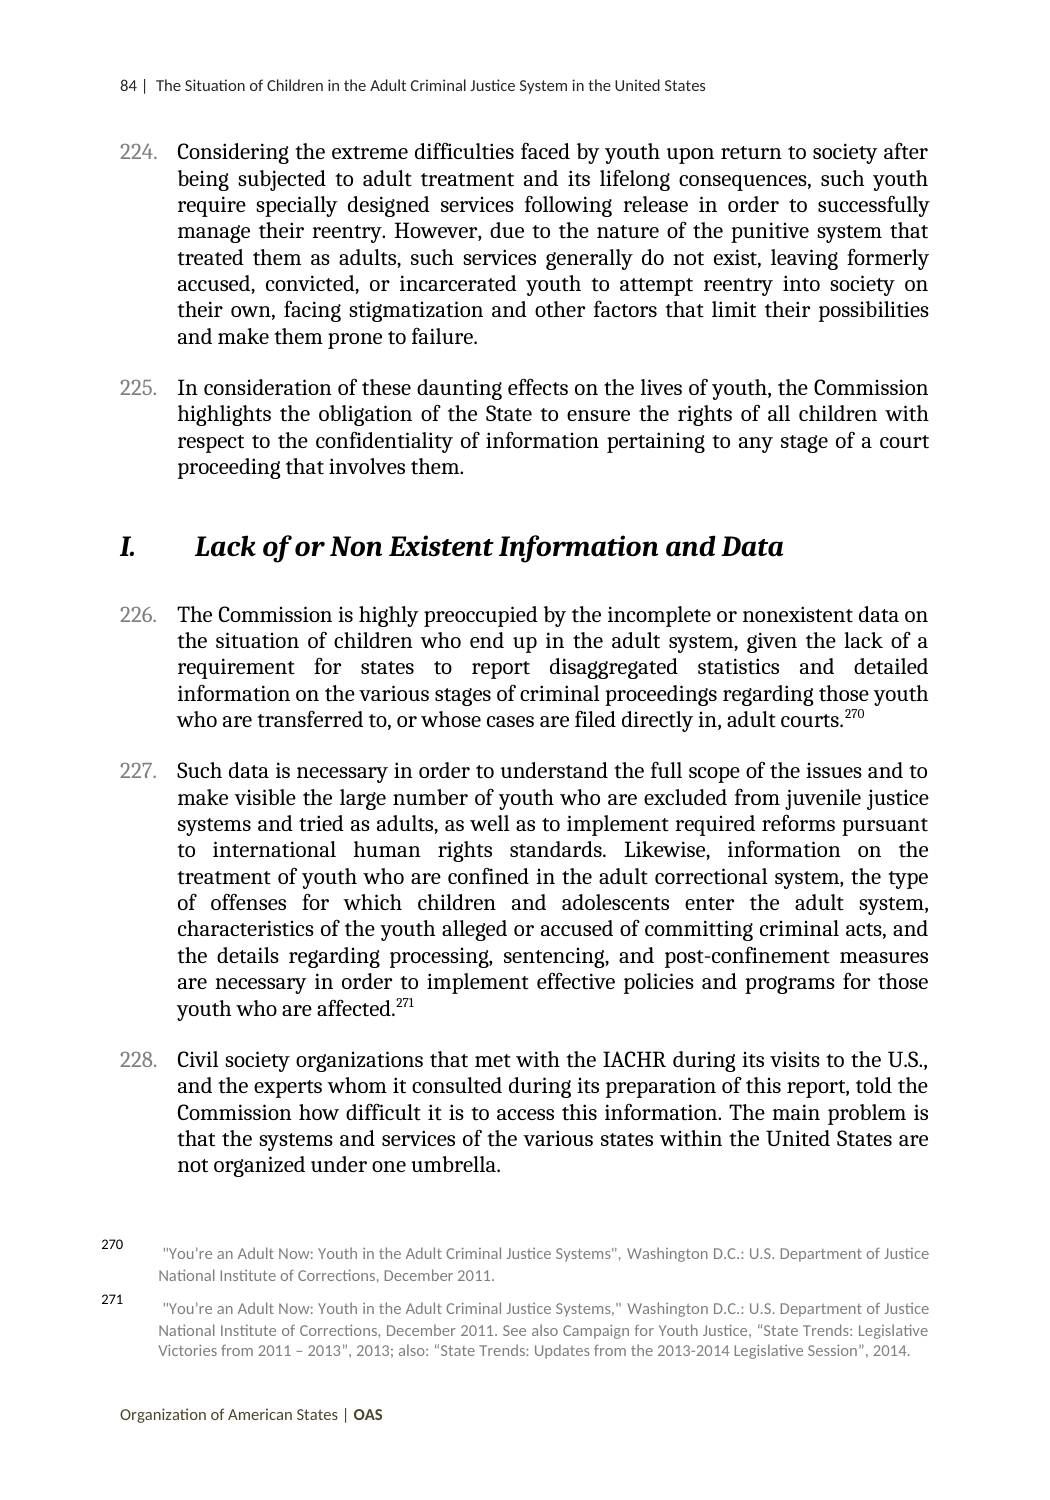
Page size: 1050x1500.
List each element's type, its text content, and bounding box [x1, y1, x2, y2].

subtitle Lack of or Non Existent Information and Data [120, 530, 930, 564]
list Civil society organizations that met with the IACHR during its visits to the U.S., and the experts whom it consulted during its preparation of this report, told the Commission how difficult it is to access this information. The main problem is that the systems and services of the various states within the United States are not organized under one umbrella. [120, 1047, 930, 1178]
list The Commission is highly preoccupied by the incomplete or nonexistent data on the situation of children who end up in the adult system, given the lack of a requirement for states to report disaggregated statistics and detailed information on the various stages of criminal proceedings regarding those youth who are transferred to, or whose cases are filed directly in, adult courts. [120, 601, 930, 733]
list Considering the extreme difficulties faced by youth upon return to society after being subjected to adult treatment and its lifelong consequences, such youth require specially designed services following release in order to successfully manage their reentry. However, due to the nature of the punitive system that treated them as adults, such services generally do not exist, leaving formerly accused, convicted, or incarcerated youth to attempt reentry into society on their own, facing stigmatization and other factors that limit their possibilities and make them prone to failure. [120, 139, 930, 350]
list In consideration of these daunting effects on the lives of youth, the Commission highlights the obligation of the State to ensure the rights of all children with respect to the confidentiality of information pertaining to any stage of a court proceeding that involves them. [120, 375, 930, 480]
list Such data is necessary in order to understand the full scope of the issues and to make visible the large number of youth who are excluded from juvenile justice systems and tried as adults, as well as to implement required reforms pursuant to international human rights standards. Likewise, information on the treatment of youth who are confined in the adult correctional system, the type of offenses for which children and adolescents enter the adult system, characteristics of the youth alleged or accused of committing criminal acts, and the details regarding processing, sentencing, and post-confinement measures are necessary in order to implement effective policies and programs for those youth who are affected. [120, 758, 930, 1022]
